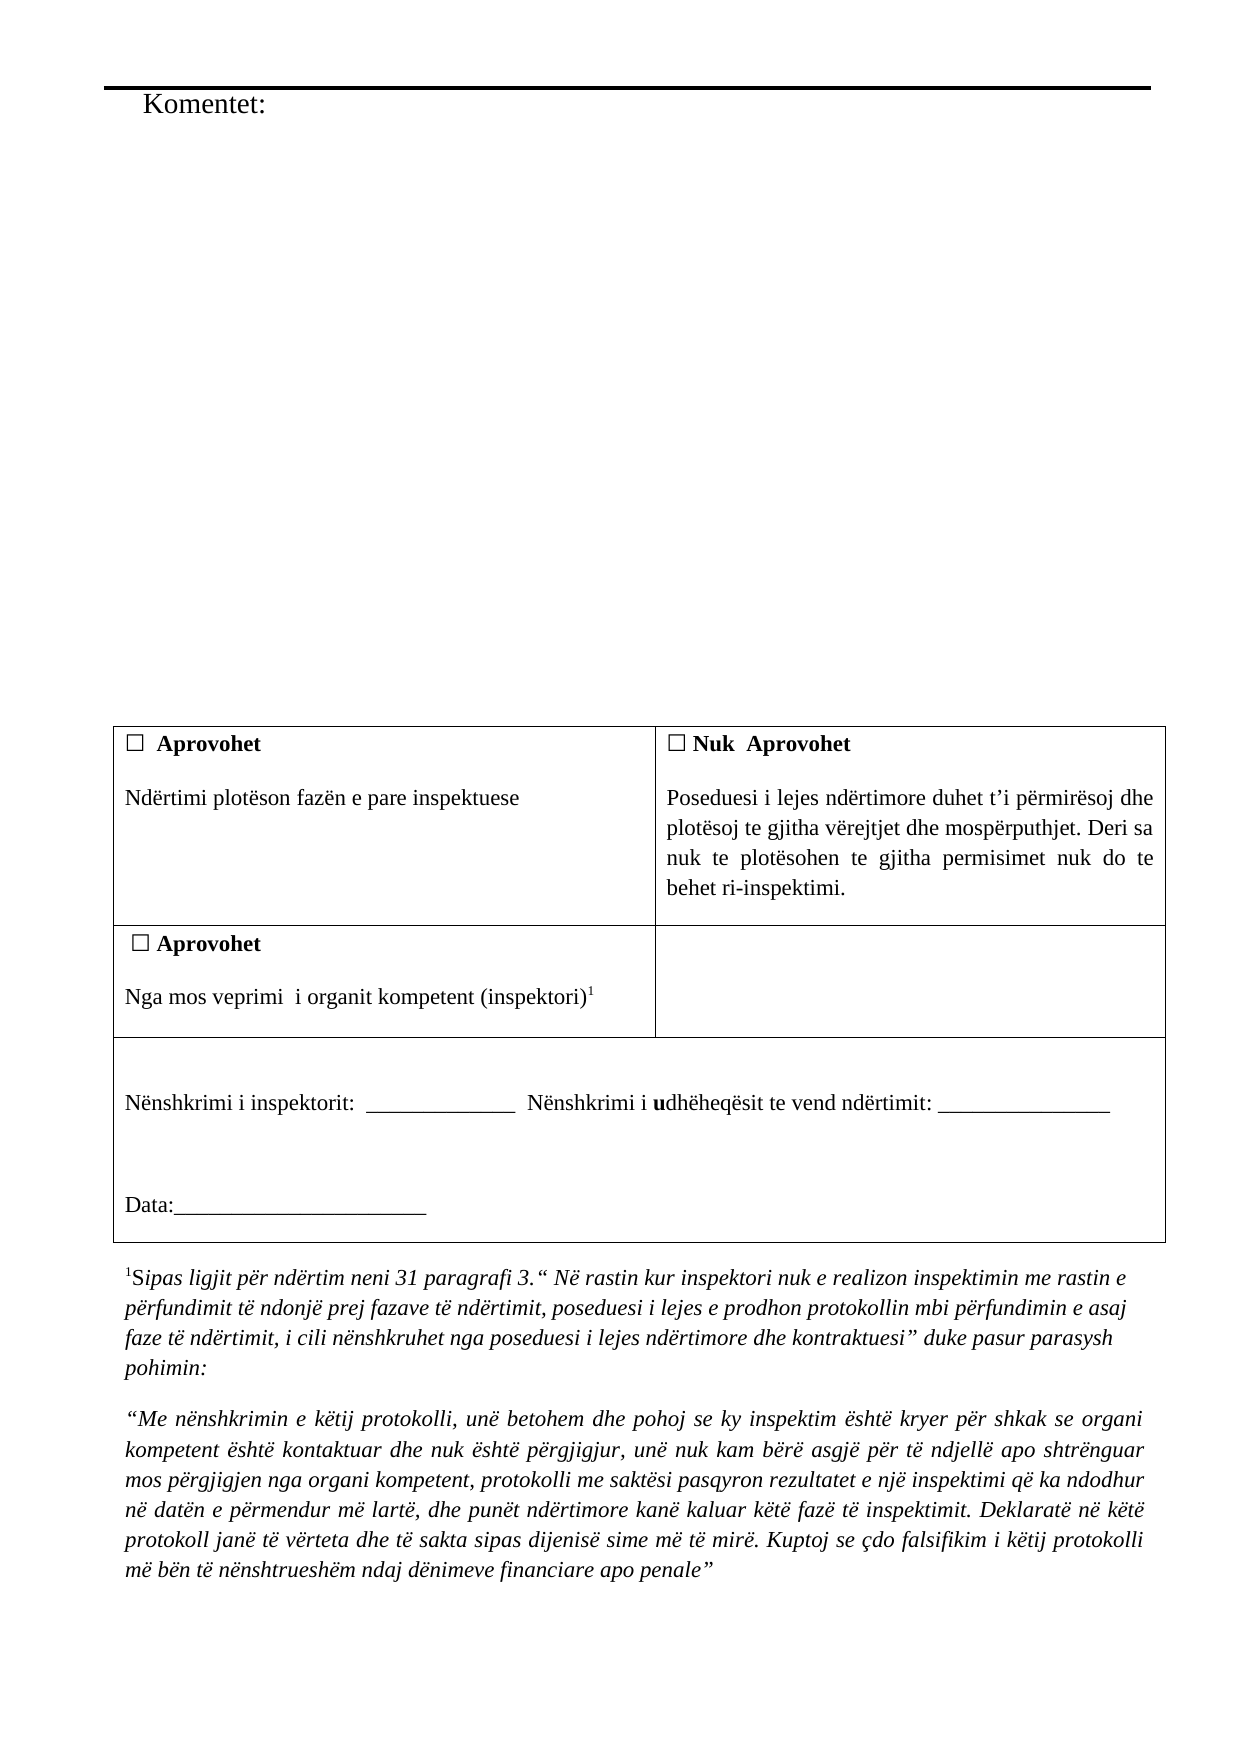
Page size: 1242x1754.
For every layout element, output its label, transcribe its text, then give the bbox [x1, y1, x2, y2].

table_header Nuk Aprovohet Poseduesi i lejes ndërtimore duhet t’i përmirësoj dhe plotësoj te gjitha vërejtjet dhe mospërputhjet. Deri sa nuk te plotësohen te gjitha permisimet nuk do te behet ri-inspektimi. [656, 727, 1165, 925]
table_cell Nënshkrimi i inspektorit: Nënshkrimi i udhëheqësit te vend ndërtimit: Data [114, 1038, 1165, 1242]
text Komentet: [143, 86, 1146, 120]
table_cell [656, 926, 1165, 1037]
table_header Aprovohet Ndërtimi plotëson fazën e pare inspektuese [114, 727, 655, 925]
text “Me nënshkrimin e këtij protokolli, unë betohem dhe pohoj se ky inspektim është kryer për shkak se organi kompetent është kontaktuar dhe nuk është përgjigjur, unë nuk kam bërë asgjë për të ndjellë apo shtrënguar mos përgjigjen nga organi kompetent, protokolli me saktësi pasqyron rezultatet e një inspektimi që ka ndodhur në datën e përmendur më lartë, dhe punët ndërtimore kanë kaluar këtë fazë të inspektimit. Deklaratë në këtë protokoll janë të vërteta dhe të sakta sipas dijenisë sime më të mirë. Kuptoj se çdo falsifikim i këtij protokolli më bën të nënshtrueshëm ndaj dënimeve financiare apo penale” [125, 1405, 1146, 1583]
text 1Sipas ligjit për ndërtim neni 31 paragrafi 3.“ Në rastin kur inspektori nuk e realizon inspektimin me rastin e përfundimit të ndonjë prej fazave të ndërtimit, poseduesi i lejes e prodhon protokollin mbi përfundimin e asaj faze të ndërtimit, i cili nënshkruhet nga poseduesi i lejes ndërtimore dhe kontraktuesi” duke pasur parasysh pohimin: [125, 1243, 1146, 1381]
table_cell Aprovohet Nga mos veprimi i organit kompetent (inspektori)1 [114, 926, 655, 1037]
